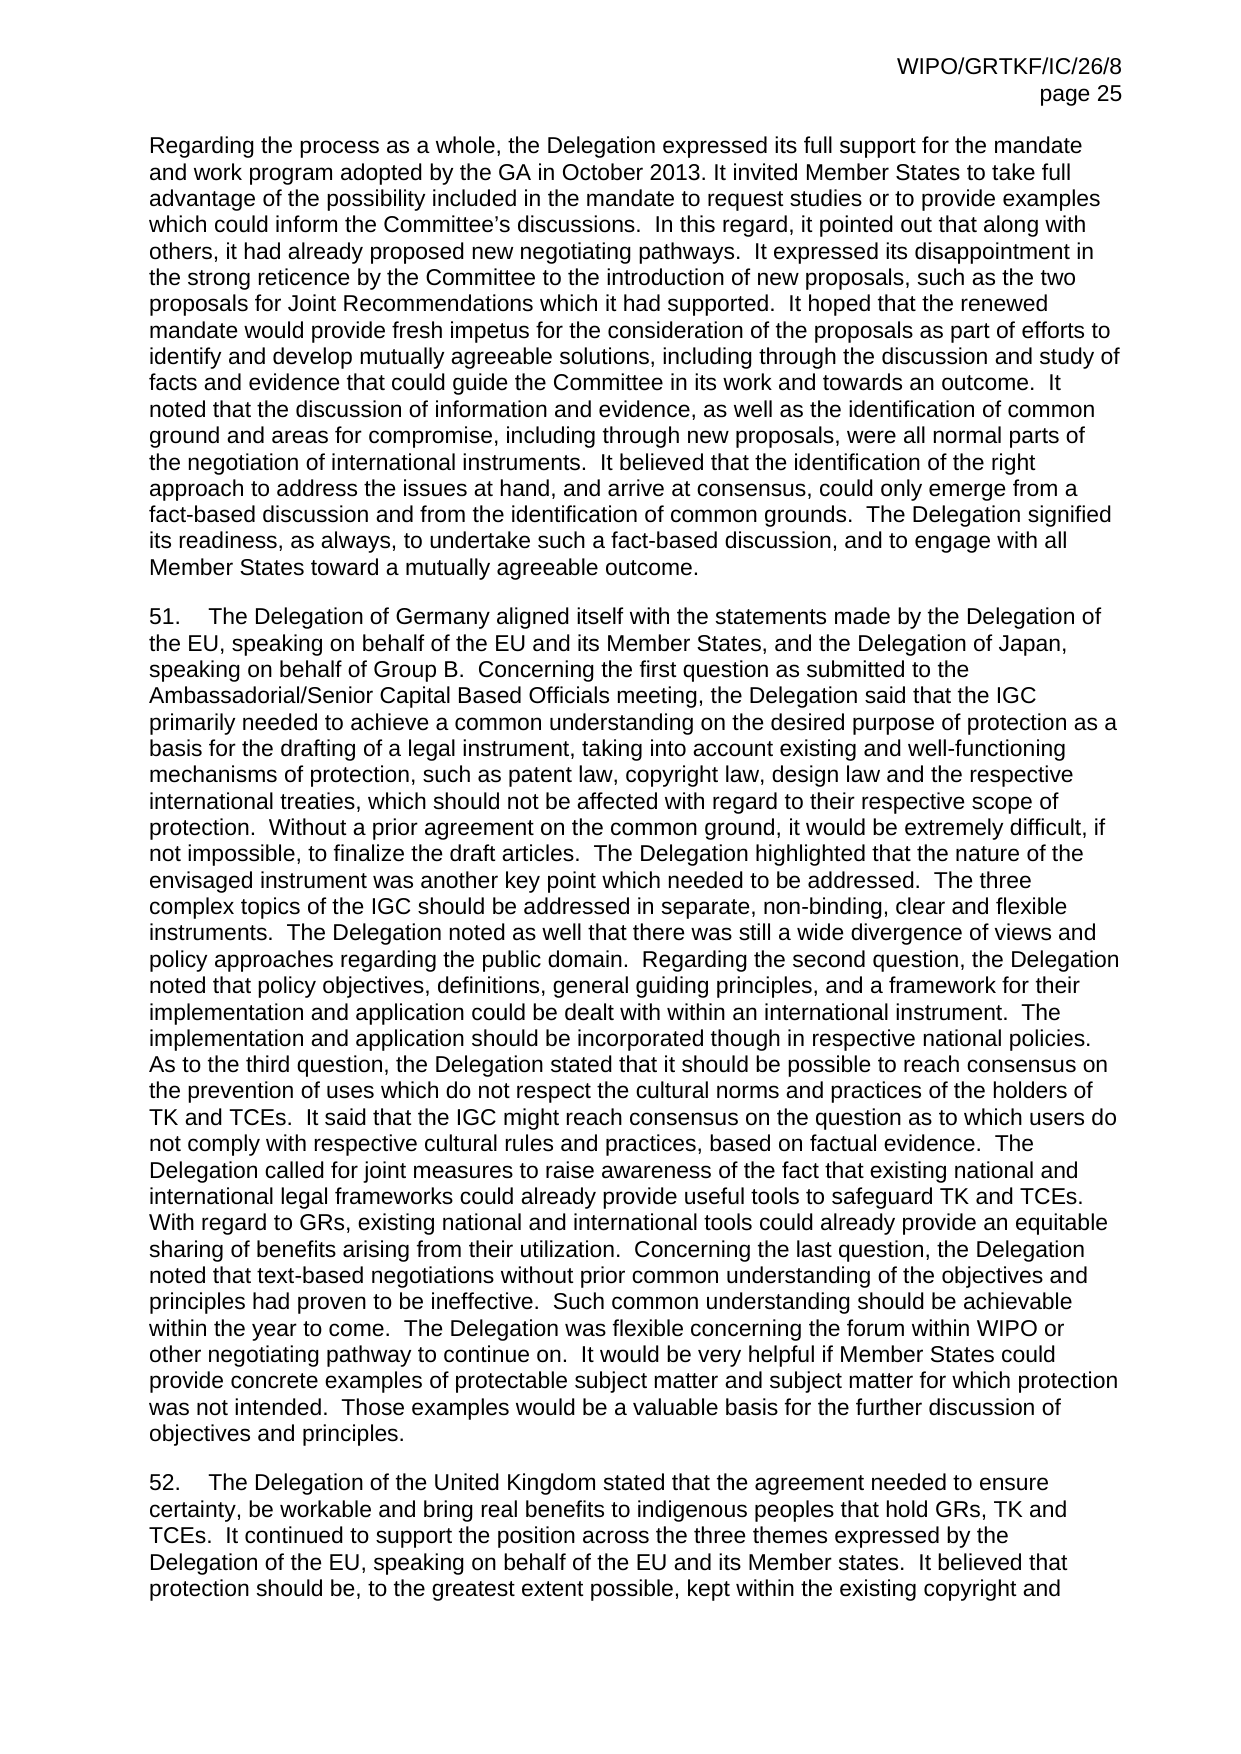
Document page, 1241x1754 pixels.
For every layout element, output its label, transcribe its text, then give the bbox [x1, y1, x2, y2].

text The Delegation of Germany aligned itself with the statements made by the Delegation of the EU, speaking on behalf of the EU and its Member States, and the Delegation of Japan, speaking on behalf of Group B. Concerning the first question as submitted to the Ambassadorial/Senior Capital Based Officials meeting, the Delegation said that the IGC primarily needed to achieve a common understanding on the desired purpose of protection as a basis for the drafting of a legal instrument, taking into account existing and well-functioning mechanisms of protection, such as patent law, copyright law, design law and the respective international treaties, which should not be affected with regard to their respective scope of protection. Without a prior agreement on the common ground, it would be extremely difficult, if not impossible, to finalize the draft articles. The Delegation highlighted that the nature of the envisaged instrument was another key point which needed to be addressed. The three complex topics of the IGC should be addressed in separate, non-binding, clear and flexible instruments. The Delegation noted as well that there was still a wide divergence of views and policy approaches regarding the public domain. Regarding the second question, the Delegation noted that policy objectives, definitions, general guiding principles, and a framework for their implementation and application could be dealt with within an international instrument. The implementation and application should be incorporated though in respective national policies. As to the third question, the Delegation stated that it should be possible to reach consensus on the prevention of uses which do not respect the cultural norms and practices of the holders of TK and TCEs. It said that the IGC might reach consensus on the question as to which users do not comply with respective cultural rules and practices, based on factual evidence. The Delegation called for joint measures to raise awareness of the fact that existing national and international legal frameworks could already provide useful tools to safeguard TK and TCEs. With regard to GRs, existing national and international tools could already provide an equitable sharing of benefits arising from their utilization. Concerning the last question, the Delegation noted that text-based negotiations without prior common understanding of the objectives and principles had proven to be ineffective. Such common understanding should be achievable within the year to come. The Delegation was flexible concerning the forum within WIPO or other negotiating pathway to continue on. It would be very helpful if Member States could provide concrete examples of protectable subject matter and subject matter for which protection was not intended. Those examples would be a valuable basis for the further discussion of objectives and principles. [149, 603, 1122, 1446]
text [149, 1469, 1122, 1601]
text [149, 132, 1122, 580]
